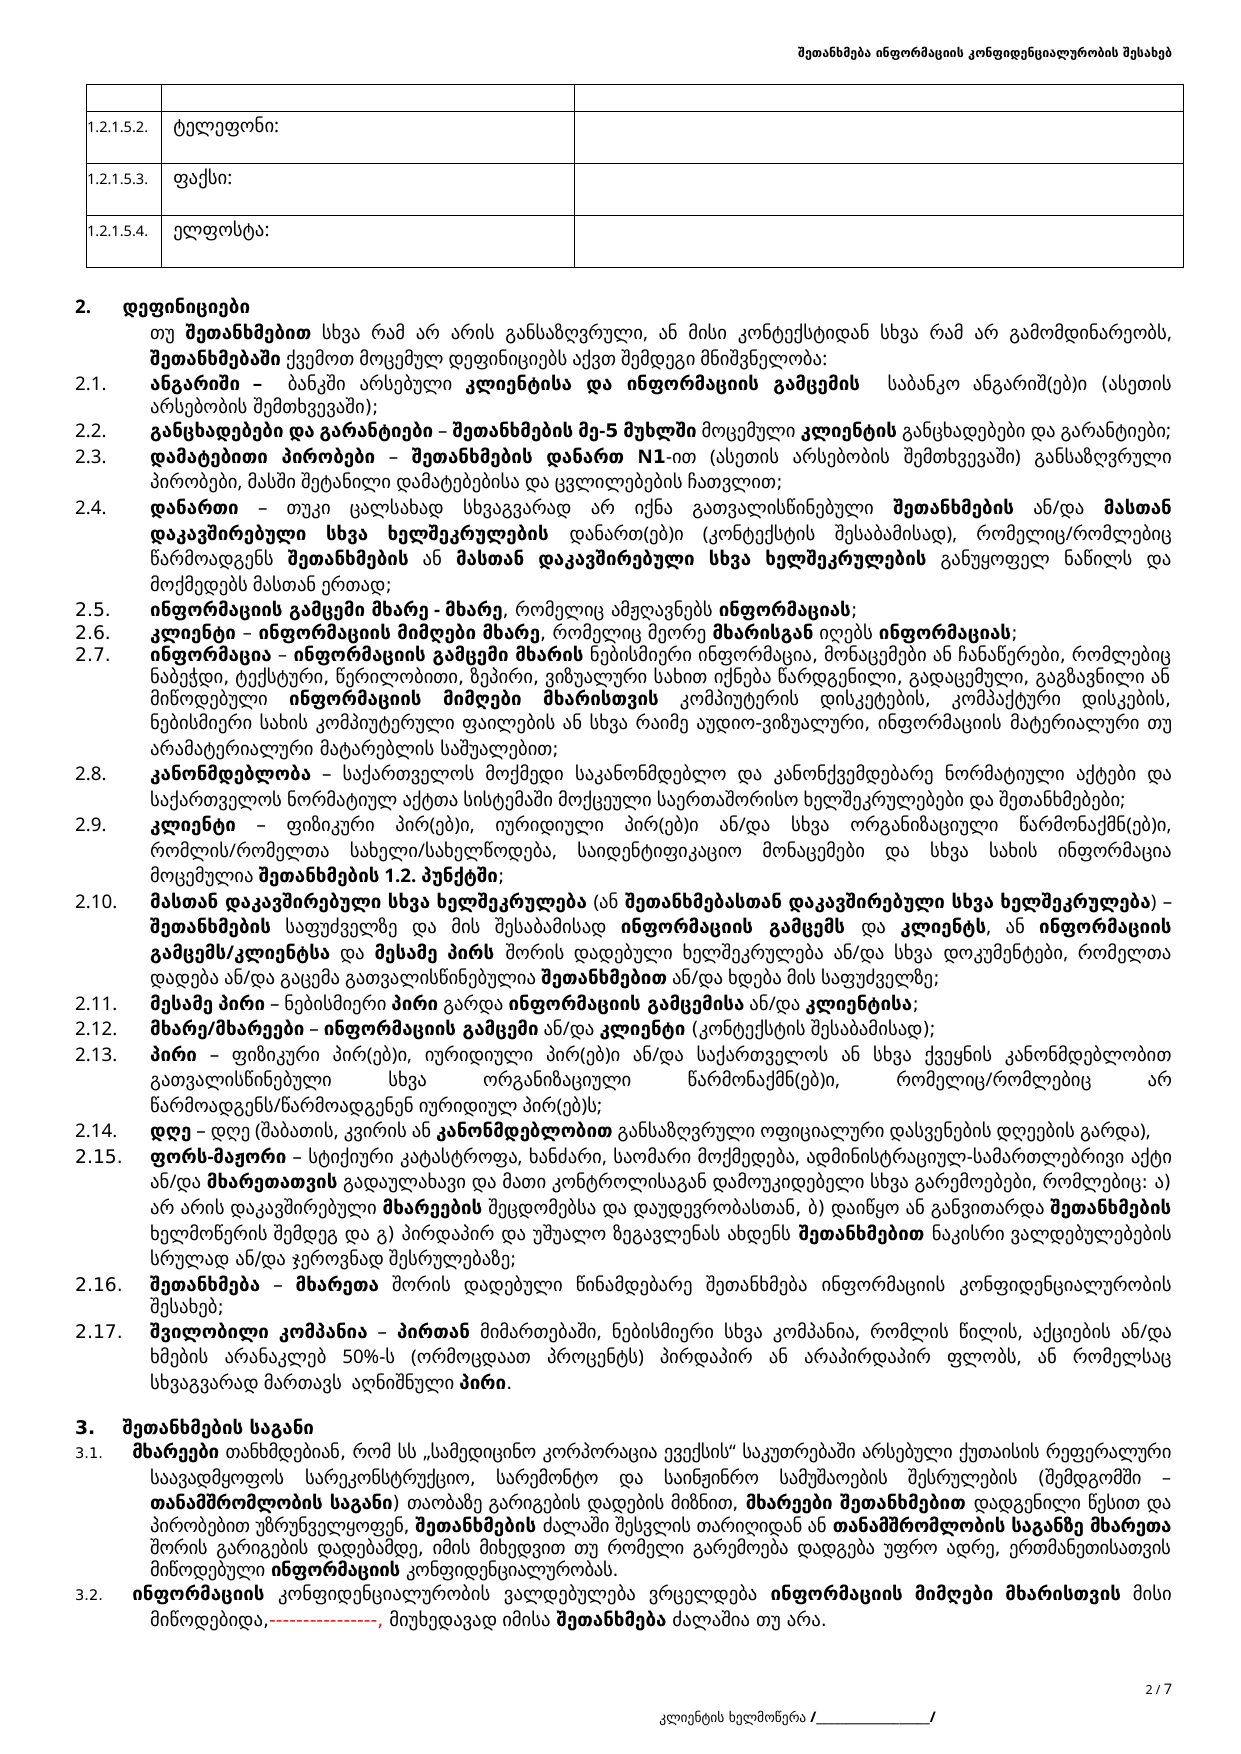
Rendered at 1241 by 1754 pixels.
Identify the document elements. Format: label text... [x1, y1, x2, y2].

list მხარეები თანხმდებიან, რომ სს „სამედიცინო კორპორაცია ევექსის“ საკუთრებაში არსებული ქუთაისის რეფერალური საავადმყოფოს სარეკონსტრუქციო, სარემონტო და საინჟინრო სამუშაოების შესრულების (შემდგომში – თანამშრომლობის საგანი) თაობაზე გარიგების დადების მიზნით, მხარეები შეთანხმებით დადგენილი წესით და პირობებით უზრუნველყოფენ, შეთანხმების ძალაში შესვლის თარიღიდან ან თანამშრომლობის საგანზე მხარეთა შორის გარიგების დადებამდე, იმის მიხედვით თუ რომელი გარემოება დადგება უფრო ადრე, ერთმანეთისათვის მიწოდებული ინფორმაციის კონფიდენციალურობას. [75, 1438, 1172, 1581]
table_cell [87, 164, 161, 215]
list შეთანხმება – მხარეთა შორის დადებული წინამდებარე შეთანხმება ინფორმაციის კონფიდენციალურობის შესახებ; [75, 1271, 1172, 1318]
list ინფორმაცია – ინფორმაციის გამცემი მხარის ნებისმიერი ინფორმაცია, მონაცემები ან ჩანაწერები, რომლებიც ნაბეჭდი, ტექსტური, წერილობითი, ზეპირი, ვიზუალური სახით იქნება წარდგენილი, გადაცემული, გაგზავნილი ან მიწოდებული ინფორმაციის მიმღები მხარისთვის კომპიუტერის დისკეტების, კომპაქტური დისკების, ნებისმიერი სახის კომპიუტერული ფაილების ან სხვა რაიმე აუდიო-ვიზუალური, ინფორმაციის მატერიალური თუ არამატერიალური მატარებლის საშუალებით; [75, 644, 1172, 760]
list ფორს-მაჟორი – სტიქიური კატასტროფა, ხანძარი, საომარი მოქმედება, ადმინისტრაციულ-სამართლებრივი აქტი ან/და მხარეთათვის გადაულახავი და მათი კონტროლისაგან დამოუკიდებელი სხვა გარემოებები, რომლებიც: ა) არ არის დაკავშირებული მხარეების შეცდომებსა და დაუდევრობასთან, ბ) დაიწყო ან განვითარდა შეთანხმების ხელმოწერის შემდეგ და გ) პირდაპირ და უშუალო ზეგავლენას ახდენს შეთანხმებით ნაკისრი ვალდებულებების სრულად ან/და ჯეროვნად შესრულებაზე; [75, 1143, 1172, 1271]
table_cell [575, 216, 1183, 267]
list განცხადებები და გარანტიები – შეთანხმების მე-5 მუხლში მოცემული კლიენტის განცხადებები და გარანტიები; [75, 418, 1172, 443]
list მხარე/მხარეები – ინფორმაციის გამცემი ან/და კლიენტი (კონტექსტის შესაბამისად); [75, 1016, 1172, 1041]
list კლიენტი – ინფორმაციის მიმღები მხარე, რომელიც მეორე მხარისგან იღებს ინფორმაციას; [75, 622, 1172, 644]
list დღე – დღე (შაბათის, კვირის ან კანონმდებლობით განსაზღვრული ოფიციალური დასვენების დღეების გარდა), [75, 1118, 1172, 1143]
table_cell ფაქსი: [162, 164, 574, 215]
list შვილობილი კომპანია – პირთან მიმართებაში, ნებისმიერი სხვა კომპანია, რომლის წილის, აქციების ან/და ხმების არანაკლებ 50%-ს (ორმოცდაათ პროცენტს) პირდაპირ ან არაპირდაპირ ფლობს, ან რომელსაც სხვაგვარად მართავს აღნიშნული პირი. [75, 1318, 1172, 1395]
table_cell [162, 85, 574, 111]
table_cell [87, 112, 161, 163]
list ინფორმაციის კონფიდენციალურობის ვალდებულება ვრცელდება ინფორმაციის მიმღები მხარისთვის მისი მიწოდებიდა,----------------, მიუხედავად იმისა შეთანხმება ძალაშია თუ არა. [75, 1581, 1172, 1632]
table_cell [575, 112, 1183, 163]
list დანართი – თუკი ცალსახად სხვაგვარად არ იქნა გათვალისწინებული შეთანხმების ან/და მასთან დაკავშირებული სხვა ხელშეკრულების დანართ(ებ)ი (კონტექსტის შესაბამისად), რომელიც/რომლებიც წარმოადგენს შეთანხმების ან მასთან დაკავშირებული სხვა ხელშეკრულების განუყოფელ ნაწილს და მოქმედებს მასთან ერთად; [75, 494, 1172, 596]
list შეთანხმების საგანი [75, 1417, 1172, 1438]
table_cell [575, 85, 1183, 111]
list მესამე პირი – ნებისმიერი პირი გარდა ინფორმაციის გამცემისა ან/და კლიენტისა; [75, 990, 1172, 1016]
table_cell ტელეფონი: [162, 112, 574, 163]
list ინფორმაციის გამცემი მხარე - მხარე, რომელიც ამჟღავნებს ინფორმაციას; [75, 596, 1172, 622]
list კლიენტი – ფიზიკური პირ(ებ)ი, იურიდიული პირ(ებ)ი ან/და სხვა ორგანიზაციული წარმონაქმნ(ებ)ი, რომლის/რომელთა სახელი/სახელწოდება, საიდენტიფიკაციო მონაცემები და სხვა სახის ინფორმაცია მოცემულია შეთანხმების 1.2. პუნქტში; [75, 811, 1172, 888]
table_cell ელფოსტა: [162, 216, 574, 267]
table_cell [87, 216, 161, 267]
table_cell [87, 85, 161, 111]
table_cell [575, 164, 1183, 215]
list ანგარიში – ბანკში არსებული კლიენტისა და ინფორმაციის გამცემის საბანკო ანგარიშ(ებ)ი (ასეთის არსებობის შემთხვევაში); [75, 370, 1172, 418]
list დამატებითი პირობები – შეთანხმების დანართ N1-ით (ასეთის არსებობის შემთხვევაში) განსაზღვრული პირობები, მასში შეტანილი დამატებებისა და ცვლილებების ჩათვლით; [75, 443, 1172, 494]
list მასთან დაკავშირებული სხვა ხელშეკრულება (ან შეთანხმებასთან დაკავშირებული სხვა ხელშეკრულება) – შეთანხმების საფუძველზე და მის შესაბამისად ინფორმაციის გამცემს და კლიენტს, ან ინფორმაციის გამცემს/კლიენტსა და მესამე პირს შორის დადებული ხელშეკრულება ან/და სხვა დოკუმენტები, რომელთა დადება ან/და გაცემა გათვალისწინებულია შეთანხმებით ან/და ხდება მის საფუძველზე; [75, 888, 1172, 990]
list პირი – ფიზიკური პირ(ებ)ი, იურიდიული პირ(ებ)ი ან/და საქართველოს ან სხვა ქვეყნის კანონმდებლობით გათვალისწინებული სხვა ორგანიზაციული წარმონაქმნ(ებ)ი, რომელიც/რომლებიც არ წარმოადგენს/წარმოადგენენ იურიდიულ პირ(ებ)ს; [75, 1041, 1172, 1118]
text თუ შეთანხმებით სხვა რამ არ არის განსაზღვრული, ან მისი კონტექსტიდან სხვა რამ არ გამომდინარეობს, შეთანხმებაში ქვემოთ მოცემულ დეფინიციებს აქვთ შემდეგი მნიშვნელობა: [150, 319, 1172, 370]
list კანონმდებლობა – საქართველოს მოქმედი საკანონმდებლო და კანონქვემდებარე ნორმატიული აქტები და საქართველოს ნორმატიულ აქტთა სისტემაში მოქცეული საერთაშორისო ხელშეკრულებები და შეთანხმებები; [75, 760, 1172, 811]
list დეფინიციები [75, 294, 1172, 319]
